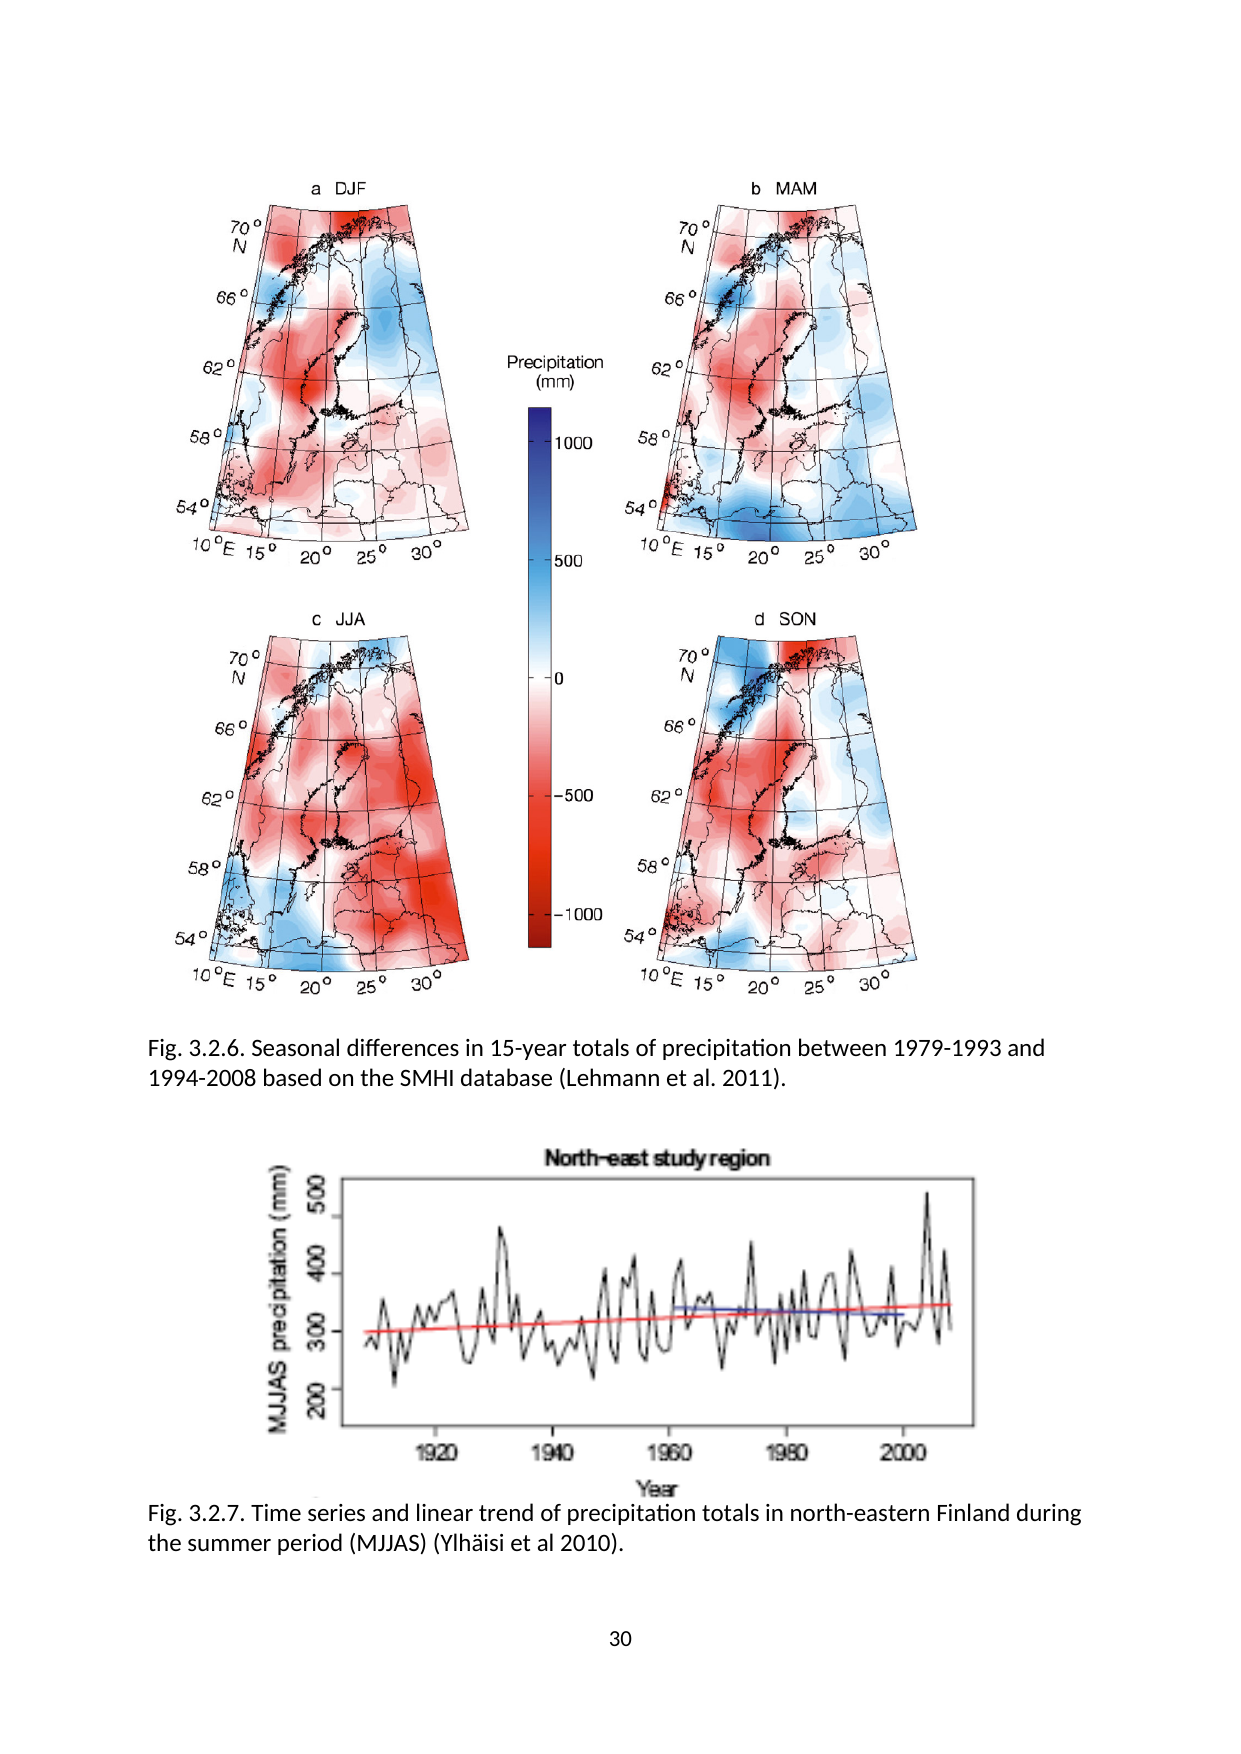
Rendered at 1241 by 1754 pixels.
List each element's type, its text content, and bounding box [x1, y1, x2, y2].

text Fig. 3.2.7. Time series and linear trend of precipitation totals in north-eastern Finland during the summer period (MJJAS) (Ylhäisi et al 2010). [148, 1497, 1093, 1558]
text Fig. 3.2.6. Seasonal differences in 15-year totals of precipitation between 1979-1993 and 1994-2008 based on the SMHI database (Lehmann et al. 2011). [148, 1032, 1093, 1093]
